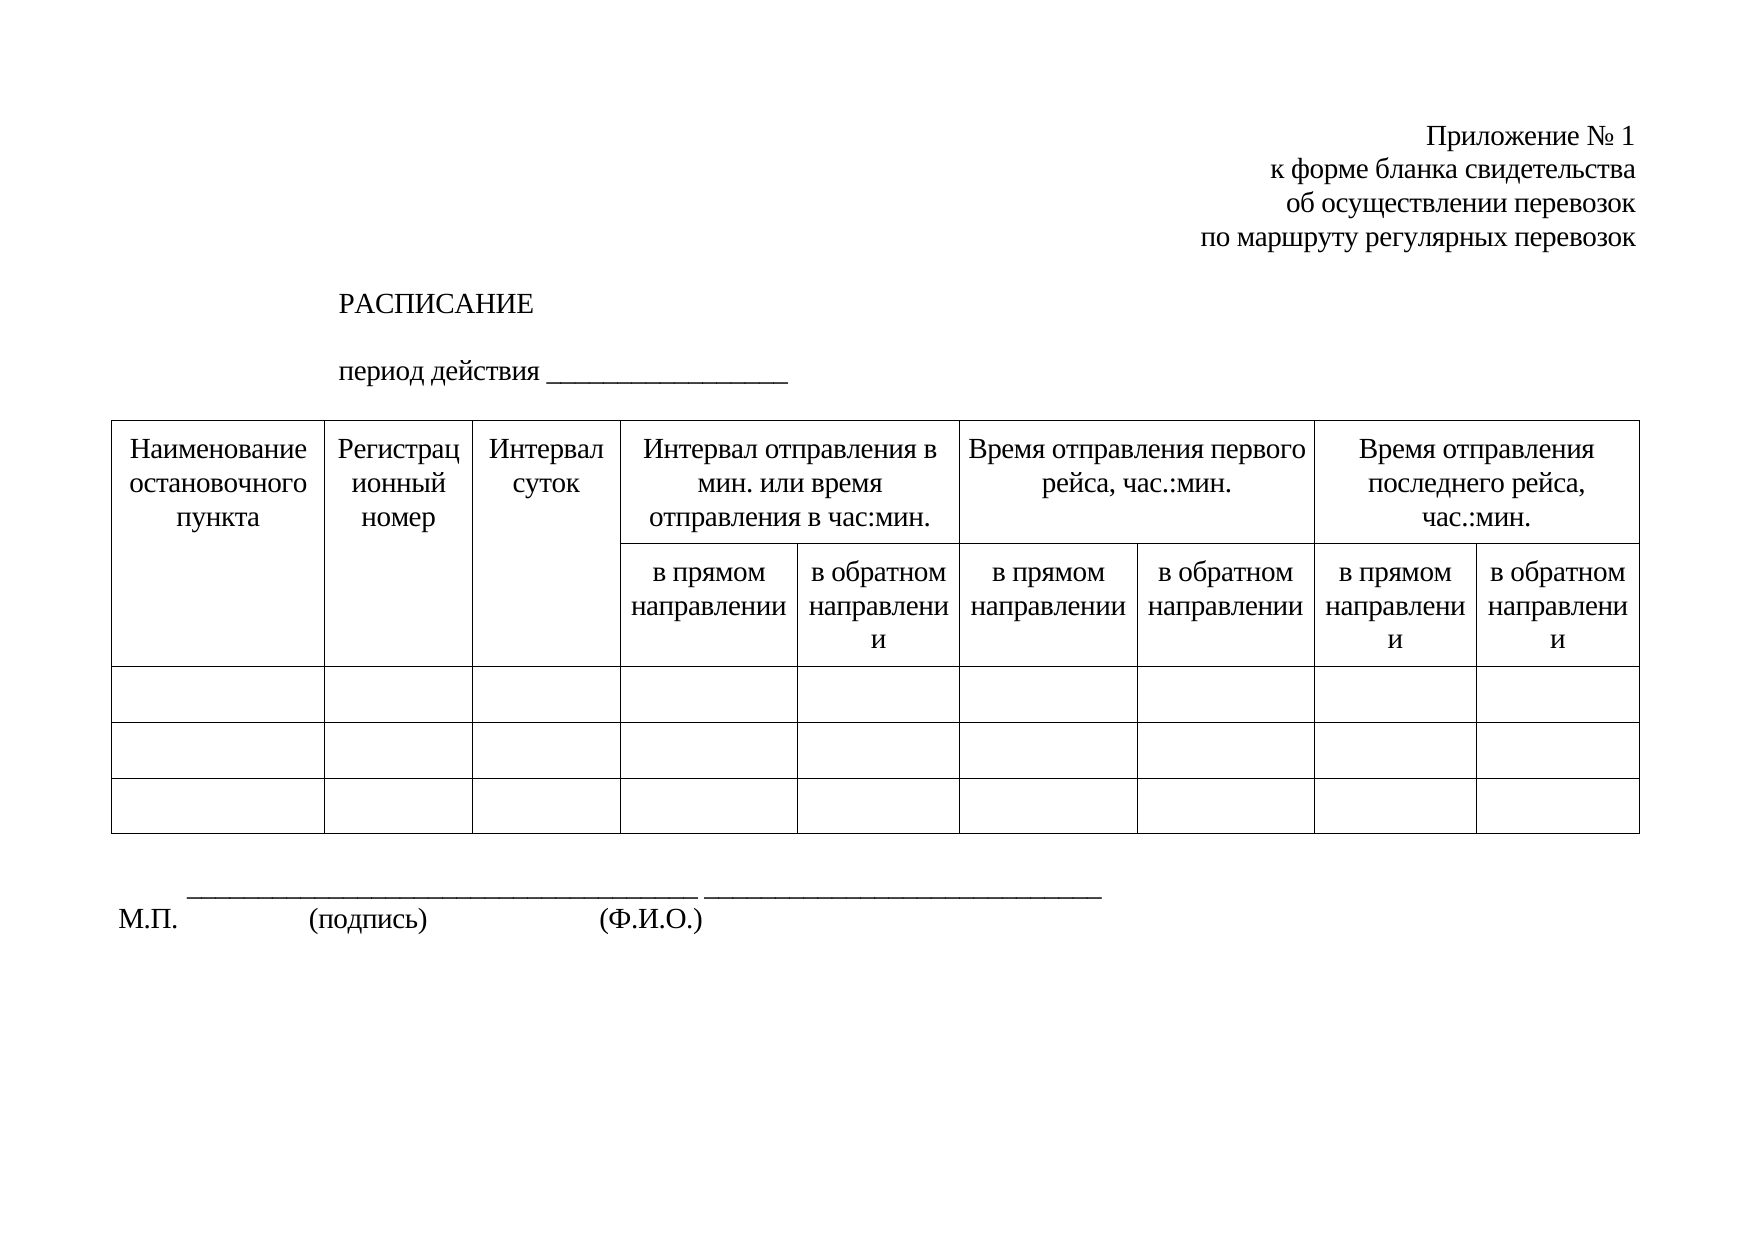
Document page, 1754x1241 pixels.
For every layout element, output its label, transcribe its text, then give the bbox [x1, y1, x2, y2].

table_cell [473, 723, 620, 777]
table_cell [1477, 723, 1639, 777]
table_cell [325, 779, 472, 833]
text к форме бланка свидетельства [118, 152, 1636, 185]
table_cell [798, 667, 959, 722]
table_cell [1477, 667, 1639, 722]
text по маршруту регулярных перевозок [118, 219, 1636, 252]
table_cell [473, 667, 620, 722]
text РАСПИСАНИЕ [118, 286, 1636, 319]
text период действия _________________ [118, 353, 1636, 386]
table_cell [112, 667, 324, 722]
table_header Регистрационный номер [325, 421, 472, 666]
table_cell [112, 779, 324, 833]
table_cell в прямом направлении [960, 544, 1137, 666]
text об осуществлении перевозок [118, 185, 1636, 219]
table_cell [960, 779, 1137, 833]
table_header Время отправления последнего рейса, час.:мин. [1315, 421, 1639, 543]
table_cell [621, 667, 797, 722]
table_cell [621, 779, 797, 833]
table_cell [621, 723, 797, 777]
table_cell [1315, 723, 1476, 777]
table_header Интервал суток [473, 421, 620, 666]
text ____________________________________ ____________________________ [118, 868, 1636, 901]
table_header Время отправления первого рейса, час.:мин. [960, 421, 1314, 543]
table_cell в обратном направлении [1477, 544, 1639, 666]
text Приложение № 1 [118, 118, 1636, 152]
table_cell в обратном направлении [1138, 544, 1314, 666]
table_cell [112, 723, 324, 777]
table_cell [473, 779, 620, 833]
table_cell [960, 723, 1137, 777]
table_cell в обратном направлении [798, 544, 959, 666]
table_cell [798, 779, 959, 833]
table_cell [960, 667, 1137, 722]
table_cell [325, 667, 472, 722]
table_cell [798, 723, 959, 777]
table_cell [1315, 779, 1476, 833]
table_cell [1477, 779, 1639, 833]
table_cell [1138, 779, 1314, 833]
table_cell [1138, 667, 1314, 722]
table_cell в прямом направлении [621, 544, 797, 666]
table_cell [1138, 723, 1314, 777]
text М.П. (подпись) (Ф.И.О.) [118, 901, 1636, 935]
table_cell в прямом направлении [1315, 544, 1476, 666]
table_header Наименование остановочного пункта [112, 421, 324, 666]
table_cell [1315, 667, 1476, 722]
table_header Интервал отправления в мин. или время отправления в час:мин. [621, 421, 959, 543]
table_cell [325, 723, 472, 777]
